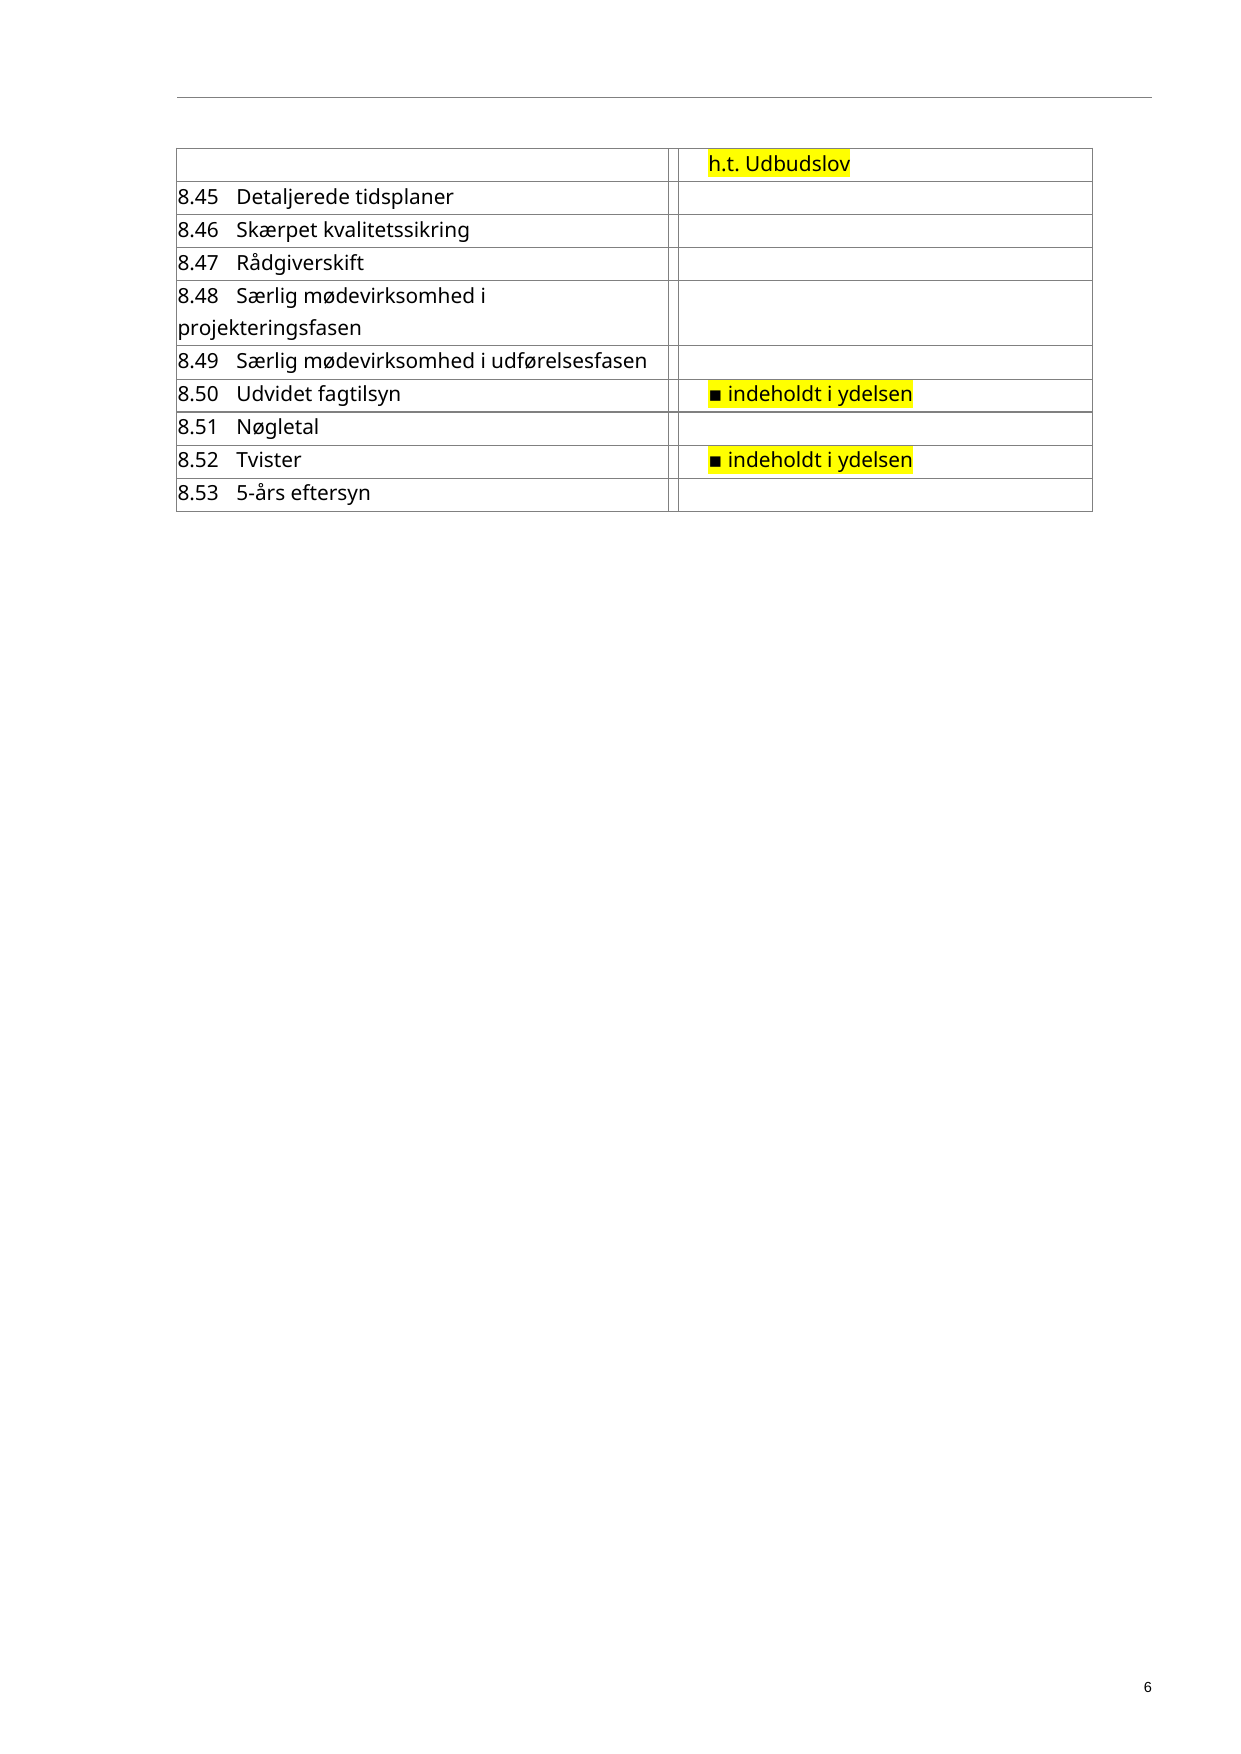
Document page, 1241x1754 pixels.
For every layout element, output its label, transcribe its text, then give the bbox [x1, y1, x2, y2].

table_cell 8.51 Nøgletal [177, 413, 668, 444]
table_cell 8.46 Skærpet kvalitetssikring [177, 215, 668, 247]
table_cell 8.53 5-års eftersyn [177, 479, 668, 511]
table_cell 8.47 Rådgiverskift [177, 248, 668, 280]
table_cell 8.48 Særlig mødevirksomhed i projekteringsfasen [177, 281, 668, 345]
table_cell [669, 380, 678, 411]
table_cell [669, 182, 678, 214]
table_cell 8.49 Særlig mødevirksomhed i udførelsesfasen [177, 346, 668, 378]
table_cell [669, 149, 678, 181]
table_cell [669, 215, 678, 247]
table_cell [669, 346, 678, 378]
table_cell [679, 182, 1092, 214]
table_cell ▪ indeholdt i ydelsen [679, 380, 1092, 411]
table_cell [669, 446, 678, 477]
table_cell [177, 149, 668, 181]
table_cell ▪ indeholdt i ydelsen [679, 446, 1092, 477]
table_cell [669, 413, 678, 444]
table_cell 8.50 Udvidet fagtilsyn [177, 380, 668, 411]
table_cell [679, 479, 1092, 511]
table_cell 8.45 Detaljerede tidsplaner [177, 182, 668, 214]
table_cell [679, 413, 1092, 444]
table_cell [669, 248, 678, 280]
table_cell [669, 281, 678, 345]
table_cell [679, 149, 1092, 181]
table_cell [679, 346, 1092, 378]
table_cell [679, 281, 1092, 345]
table_cell [679, 215, 1092, 247]
table_cell [669, 479, 678, 511]
table_cell [679, 248, 1092, 280]
table_cell 8.52 Tvister [177, 446, 668, 477]
